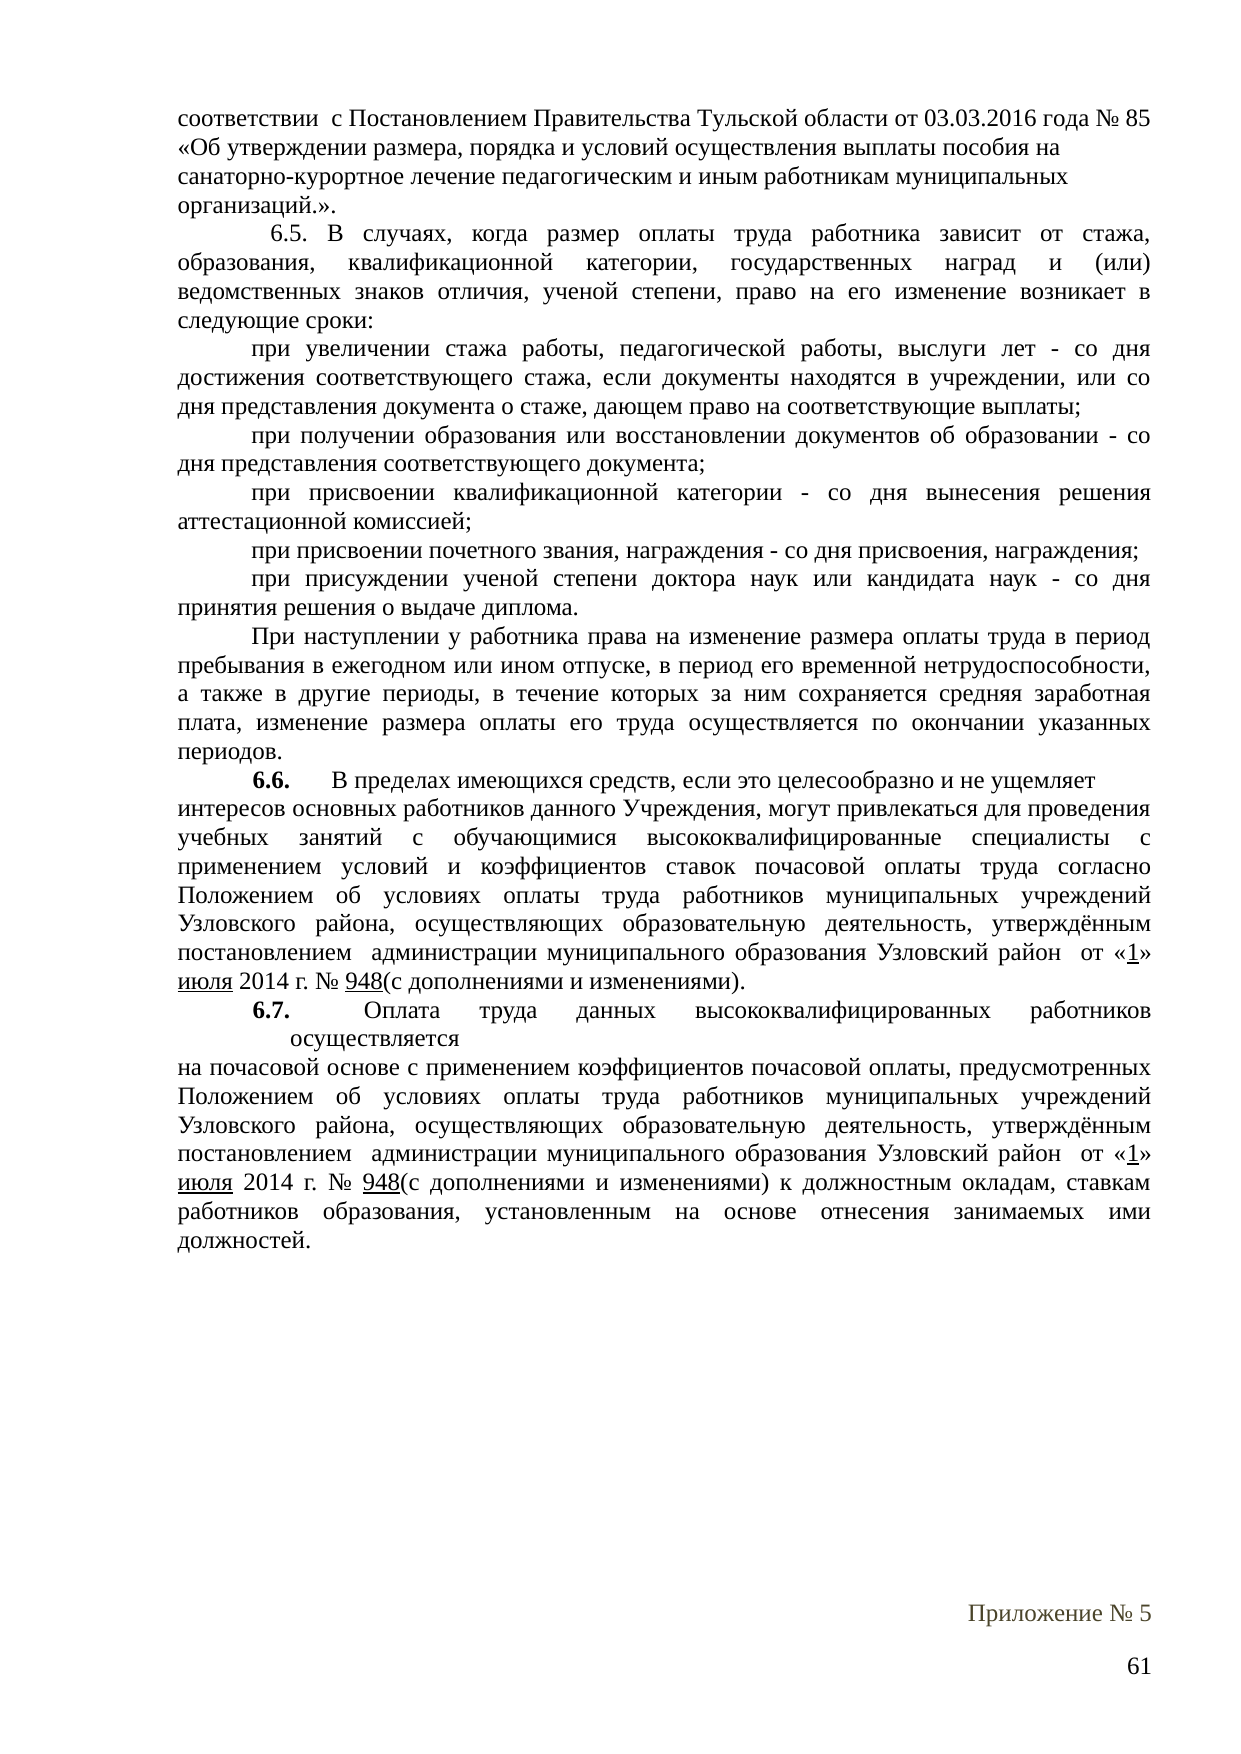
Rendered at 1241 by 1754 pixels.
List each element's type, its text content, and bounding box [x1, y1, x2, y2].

text при присвоении почетного звания, награждения - со дня присвоения, награждения; [177, 535, 1152, 563]
text при присвоении квалификационной категории - со дня вынесения решения аттестационной комиссией; [177, 477, 1152, 535]
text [177, 103, 1152, 218]
list В пределах имеющихся средств, если это целесообразно и не ущемляет [252, 765, 1152, 793]
text При наступлении у работника права на изменение размера оплаты труда в период пребывания в ежегодном или ином отпуске, в период его временной нетрудоспособности, а также в другие периоды, в течение которых за ним сохраняется средняя заработная плата, изменение размера оплаты его труда осуществляется по окончании указанных периодов. [177, 621, 1152, 765]
text при увеличении стажа работы, педагогической работы, выслуги лет - со дня достижения соответствующего стажа, если документы находятся в учреждении, или со дня представления документа о стаже, дающем право на соответствующие выплаты; [177, 333, 1152, 420]
text 6.5. В случаях, когда размер оплаты труда работника зависит от стажа, образования, квалификационной категории, государственных наград и (или) ведомственных знаков отличия, ученой степени, право на его изменение возникает в следующие сроки: [177, 218, 1152, 333]
text интересов основных работников данного Учреждения, могут привлекаться для проведения учебных занятий с обучающимися высококвалифицированные специалисты с применением условий и коэффициентов ставок почасовой оплаты труда согласно Положением об условиях оплаты труда работников муниципальных учреждений Узловского района, осуществляющих образовательную деятельность, утверждённым постановлением администрации муниципального образования Узловский район от «1» июля 2014 г. № 948(с дополнениями и изменениями). [177, 793, 1152, 995]
text при присуждении ученой степени доктора наук или кандидата наук - со дня принятия решения о выдаче диплома. [177, 563, 1152, 621]
text на почасовой основе с применением коэффициентов почасовой оплаты, предусмотренных Положением об условиях оплаты труда работников муниципальных учреждений Узловского района, осуществляющих образовательную деятельность, утверждённым постановлением администрации муниципального образования Узловский район от «1» июля 2014 г. № 948(с дополнениями и изменениями) к должностным окладам, ставкам работников образования, установленным на основе отнесения занимаемых ими должностей. [177, 1052, 1152, 1253]
text при получении образования или восстановлении документов об образовании - со дня представления соответствующего документа; [177, 420, 1152, 477]
text Приложение № 5 [177, 1598, 1152, 1627]
list Оплата труда данных высококвалифицированных работников осуществляется [252, 995, 1152, 1052]
